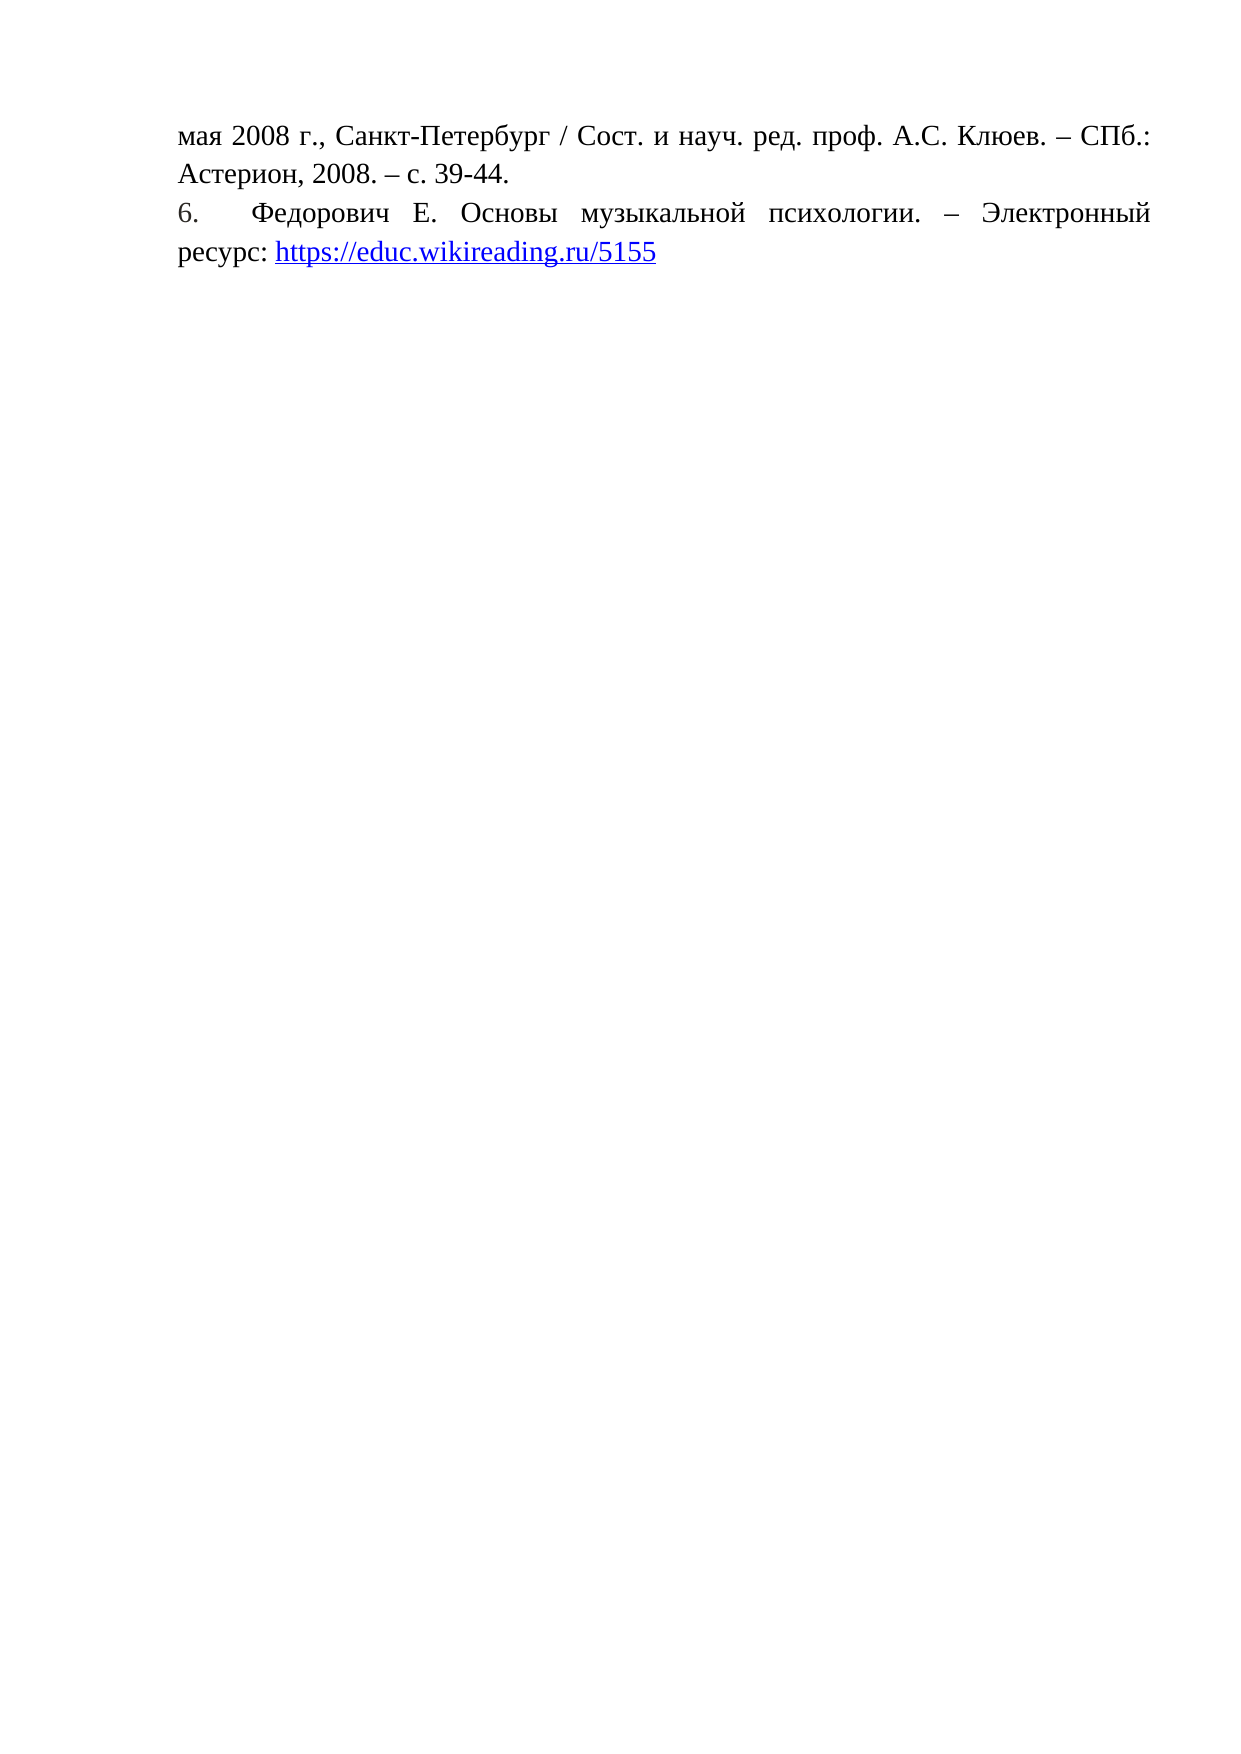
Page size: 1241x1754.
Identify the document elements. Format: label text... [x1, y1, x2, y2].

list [177, 118, 1152, 190]
list Федорович Е. Основы музыкальной психологии. – Электронный ресурс: https://educ.wikireading.ru/5155 [177, 195, 1152, 267]
